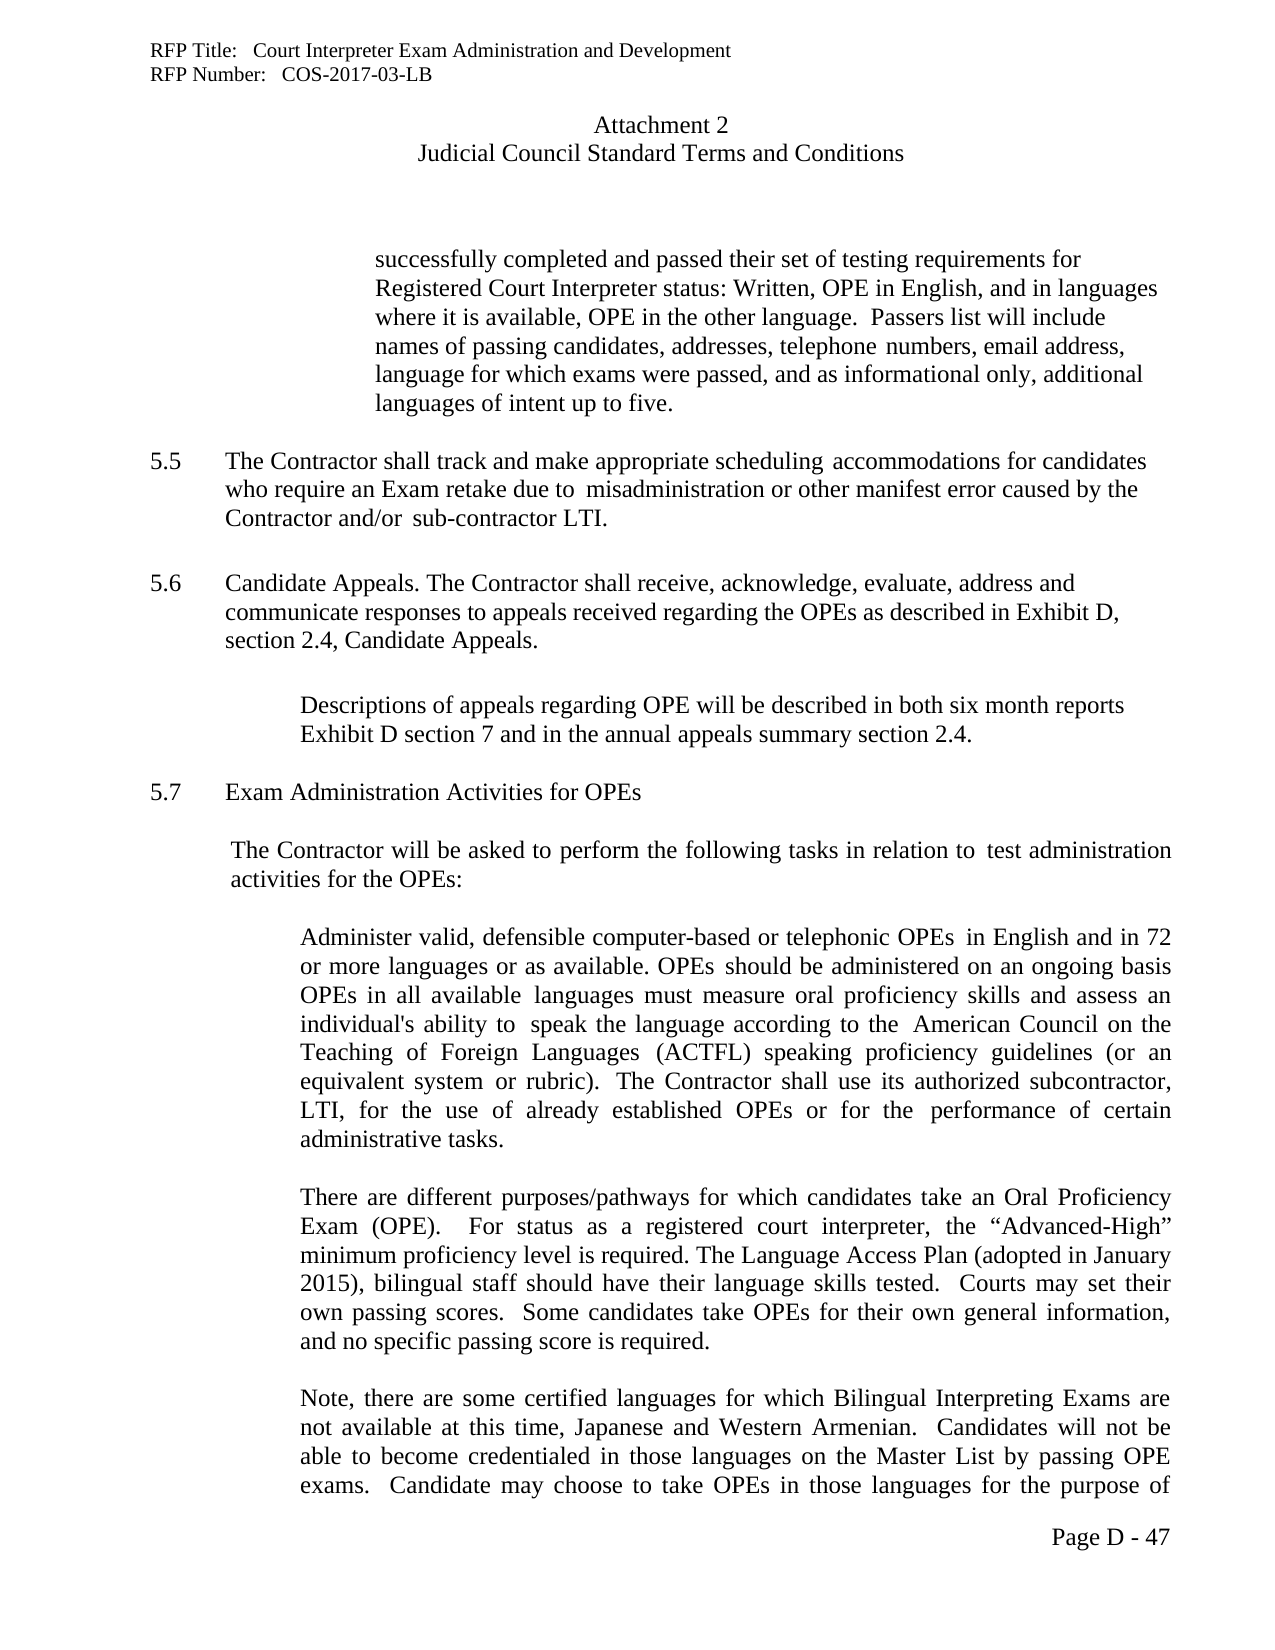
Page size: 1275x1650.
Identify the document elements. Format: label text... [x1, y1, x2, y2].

text Administer valid, defensible computer-based or telephonic OPEs in English and in 72 or more languages or as available. OPEs should be administered on an ongoing basis OPEs in all available languages must measure oral proficiency skills and assess an individual's ability to speak the language according to the American Council on the Teaching of Foreign Languages (ACTFL) speaking proficiency guidelines (or an equivalent system or rubric). The Contractor shall use its authorized subcontractor, LTI, for the use of already established OPEs or for the performance of certain administrative tasks. [300, 922, 1172, 1152]
list Candidate Appeals. The Contractor shall receive, acknowledge, evaluate, address and communicate responses to appeals received regarding the OPEs as described in Exhibit D, section 2.4, Candidate Appeals. [150, 568, 1172, 654]
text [375, 244, 1172, 417]
list The Contractor shall track and make appropriate scheduling accommodations for candidates who require an Exam retake due to misadministration or other manifest error caused by the Contractor and/or sub-contractor LTI. [150, 446, 1172, 532]
text There are different purposes/pathways for which candidates take an Oral Proficiency Exam (OPE). For status as a registered court interpreter, the “Advanced-High” minimum proficiency level is required. The Language Access Plan (adopted in January 2015), bilingual staff should have their language skills tested. Courts may set their own passing scores. Some candidates take OPEs for their own general information, and no specific passing score is required. [300, 1182, 1172, 1355]
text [300, 1383, 1172, 1498]
text The Contractor will be asked to perform the following tasks in relation to test administration activities for the OPEs: [230, 835, 1172, 892]
text Descriptions of appeals regarding OPE will be described in both six month reports Exhibit D section 7 and in the annual appeals summary section 2.4. [300, 690, 1172, 748]
list Exam Administration Activities for OPEs [150, 777, 1172, 806]
